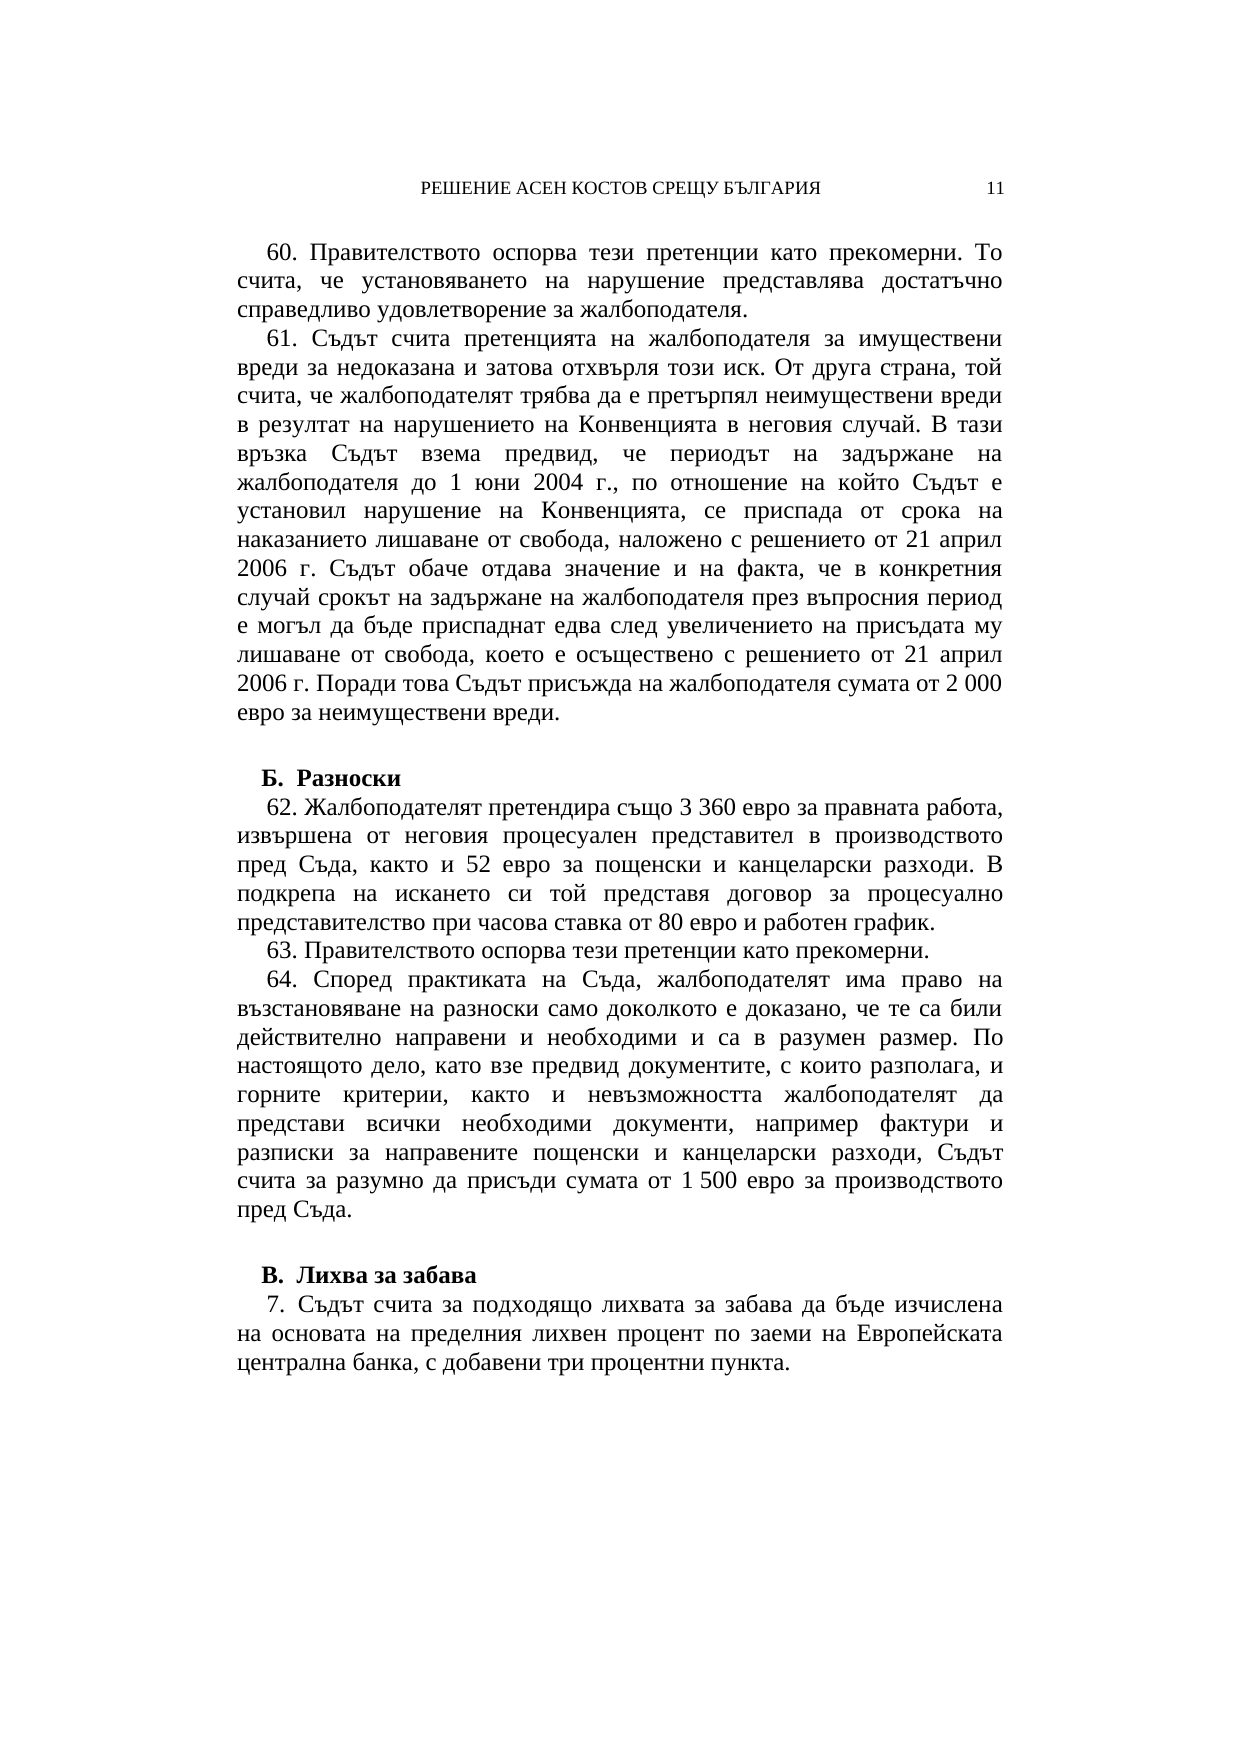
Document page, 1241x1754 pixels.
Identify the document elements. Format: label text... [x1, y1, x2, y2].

text 64. Според практиката на Съда, жалбоподателят има право на възстановяване на разноски само доколкото е доказано, че те са били действително направени и необходими и са в разумен размер. По настоящото дело, като взе предвид документите, с които разполага, и горните критерии, както и невъзможността жалбоподателят да представи всички необходими документи, например фактури и разписки за направените пощенски и канцеларски разходи, Съдът счита за разумно да присъди сумата от 1 500 евро за производството пред Съда. [237, 964, 1003, 1223]
text 62. Жалбоподателят претендира също 3 360 евро за правната работа, извършена от неговия процесуален представител в производството пред Съда, както и 52 евро за пощенски и канцеларски разходи. В подкрепа на искането си той представя договор за процесуално представителство при часова ставка от 80 евро и работен график. [237, 792, 1003, 936]
text 61. Съдът счита претенцията на жалбоподателя за имуществени вреди за недоказана и затова отхвърля този иск. От друга страна, той счита, че жалбоподателят трябва да е претърпял неимуществени вреди в резултат на нарушението на Конвенцията в неговия случай. В тази връзка Съдът взема предвид, че периодът на задържане на жалбоподателя до 1 юни 2004 г., по отношение на който Съдът е установил нарушение на Конвенцията, се приспада от срока на наказанието лишаване от свобода, наложено с решението от 21 април 2006 г. Съдът обаче отдава значение и на факта, че в конкретния случай срокът на задържане на жалбоподателя през въпросния период е могъл да бъде приспаднат едва след увеличението на присъдата му лишаване от свобода, което е осъществено с решението от 21 април 2006 г. Поради това Съдът присъжда на жалбоподателя сумата от 2 000 евро за неимуществени вреди. [237, 323, 1003, 726]
text Б. Разноски [261, 763, 1003, 792]
text В. Лихва за забава [261, 1261, 1003, 1289]
text 60. Правителството оспорва тези претенции като прекомерни. То счита, че установяването на нарушение представлява достатъчно справедливо удовлетворение за жалбоподателя. [237, 237, 1003, 323]
text 63. Правителството оспорва тези претенции като прекомерни. [237, 936, 1003, 964]
